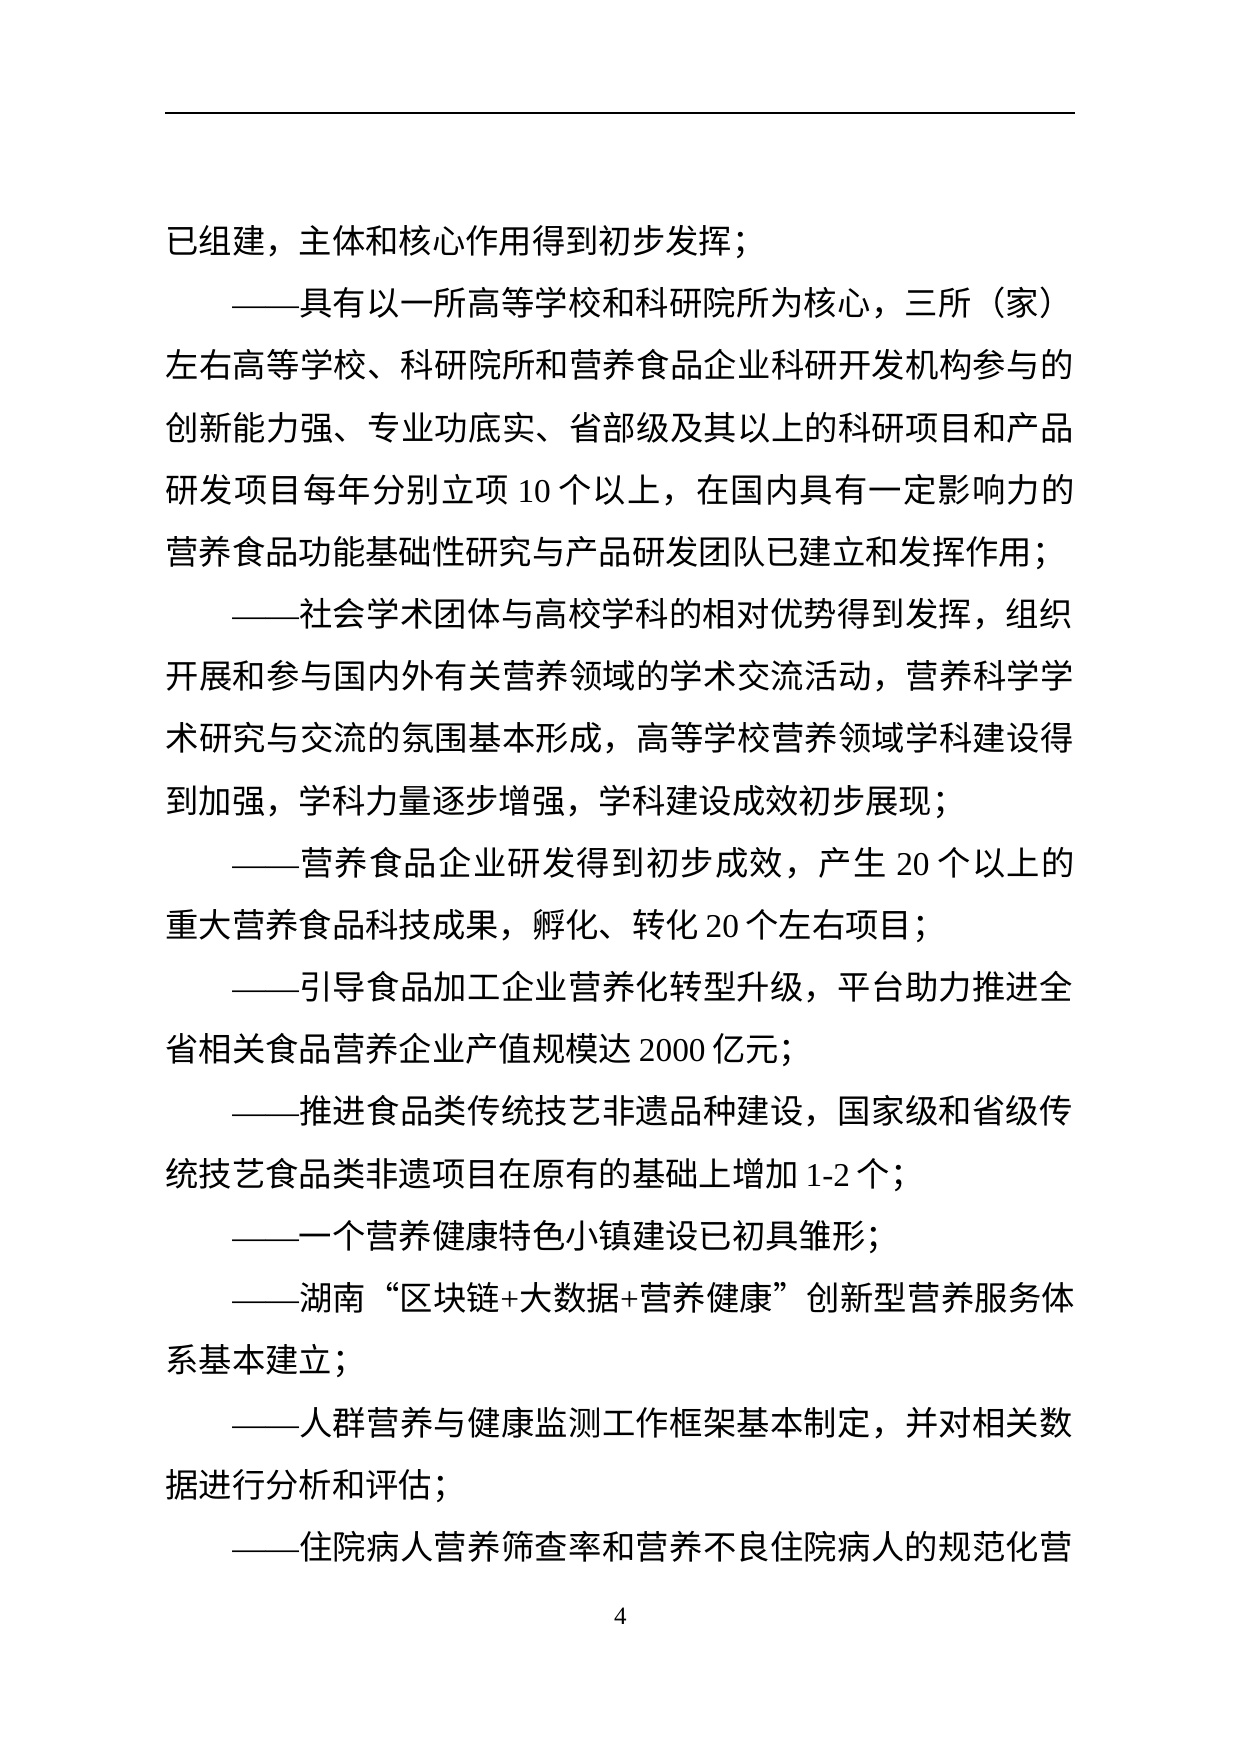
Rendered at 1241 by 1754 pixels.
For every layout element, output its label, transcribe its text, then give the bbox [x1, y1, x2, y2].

text ——具有以一所高等学校和科研院所为核心，三所（家）左右高等学校、科研院所和营养食品企业科研开发机构参与的创新能力强、专业功底实、省部级及其以上的科研项目和产品研发项目每年分别立项10个以上，在国内具有一定影响力的营养食品功能基础性研究与产品研发团队已建立和发挥作用； [165, 270, 1075, 581]
text ——推进食品类传统技艺非遗品种建设，国家级和省级传统技艺食品类非遗项目在原有的基础上增加1-2个； [165, 1078, 1075, 1203]
text ——引导食品加工企业营养化转型升级，平台助力推进全省相关食品营养企业产值规模达2000亿元； [165, 954, 1075, 1078]
text ——湖南“区块链+大数据+营养健康”创新型营养服务体系基本建立； [165, 1265, 1075, 1389]
text ——营养食品企业研发得到初步成效，产生20个以上的重大营养食品科技成果，孵化、转化20个左右项目； [165, 829, 1075, 954]
text ——人群营养与健康监测工作框架基本制定，并对相关数据进行分析和评估； [165, 1389, 1075, 1514]
text ——社会学术团体与高校学科的相对优势得到发挥，组织开展和参与国内外有关营养领域的学术交流活动，营养科学学术研究与交流的氛围基本形成，高等学校营养领域学科建设得到加强，学科力量逐步增强，学科建设成效初步展现； [165, 581, 1075, 829]
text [165, 1514, 1075, 1576]
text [165, 208, 1075, 270]
text ——一个营养健康特色小镇建设已初具雏形； [165, 1203, 1075, 1265]
